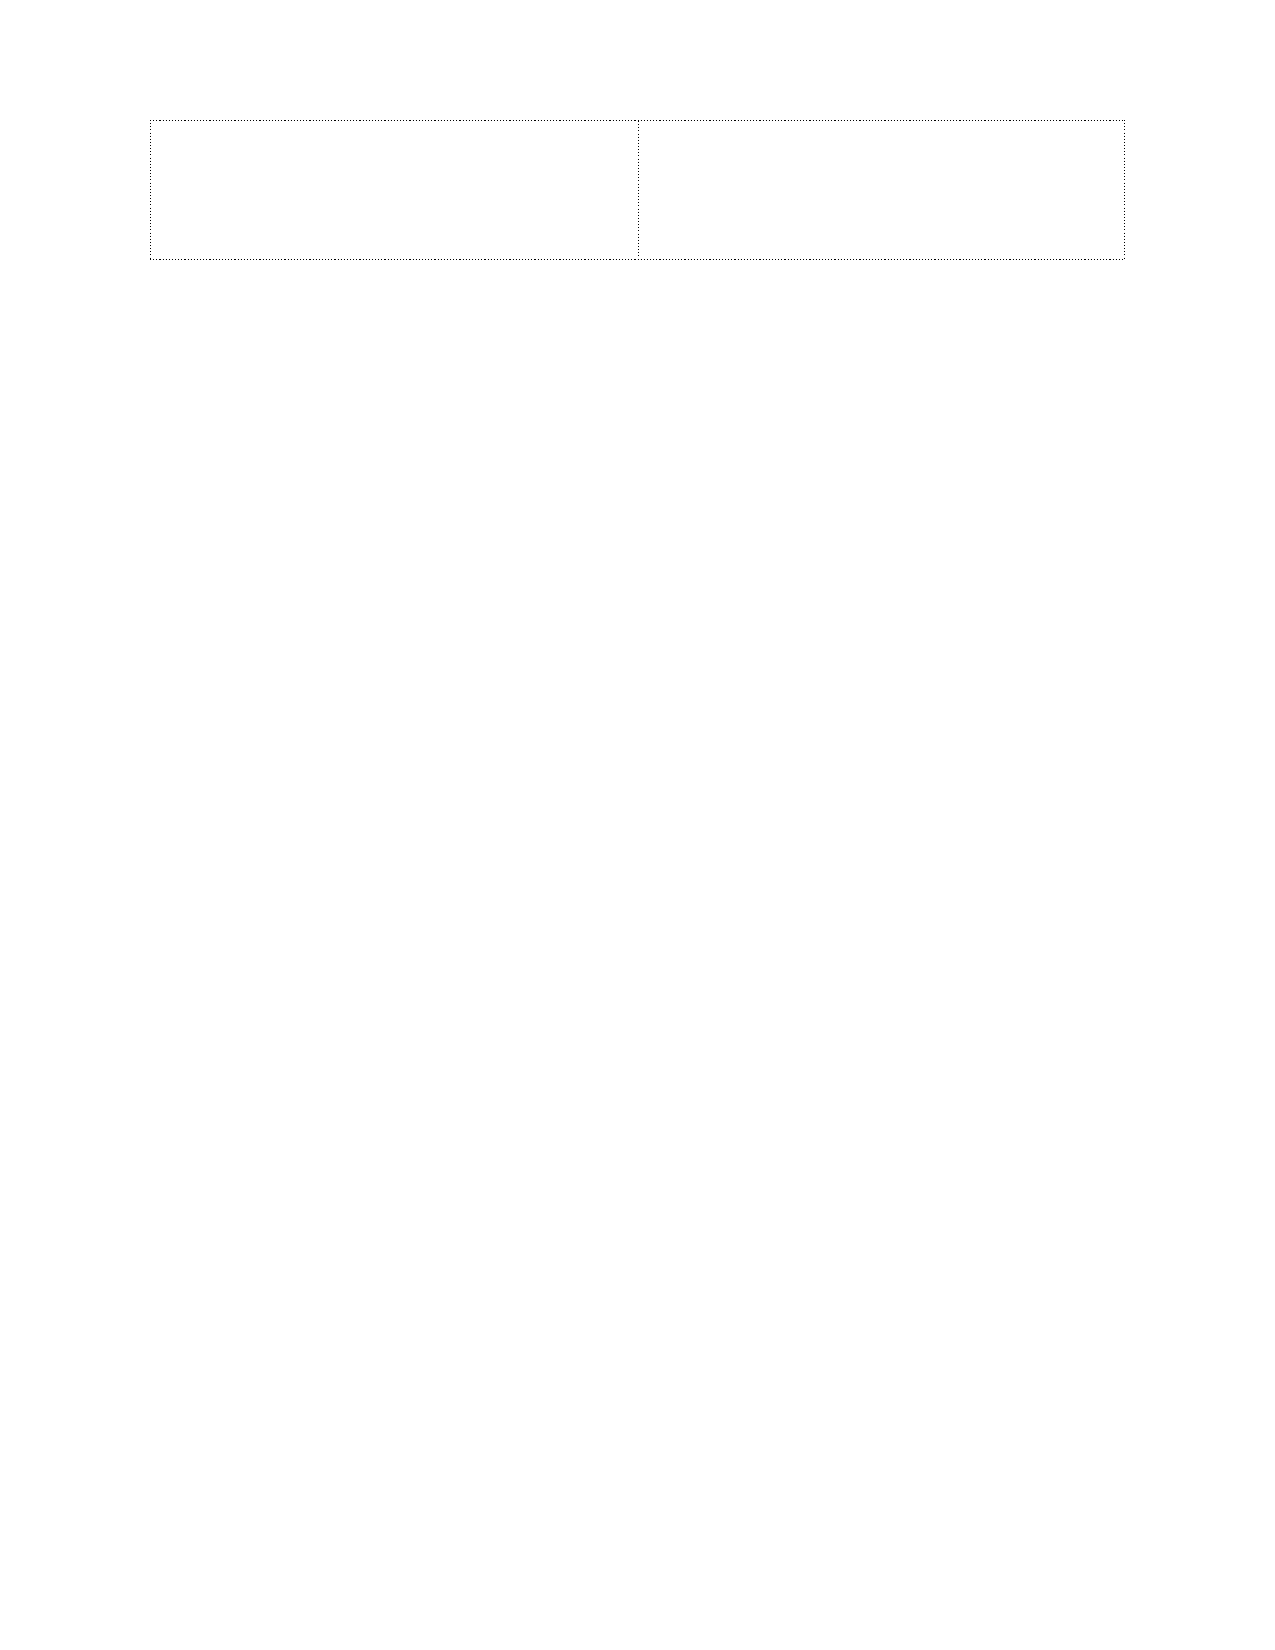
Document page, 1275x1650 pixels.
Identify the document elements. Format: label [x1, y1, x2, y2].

table_cell [638, 120, 1124, 258]
table_cell [151, 120, 638, 258]
